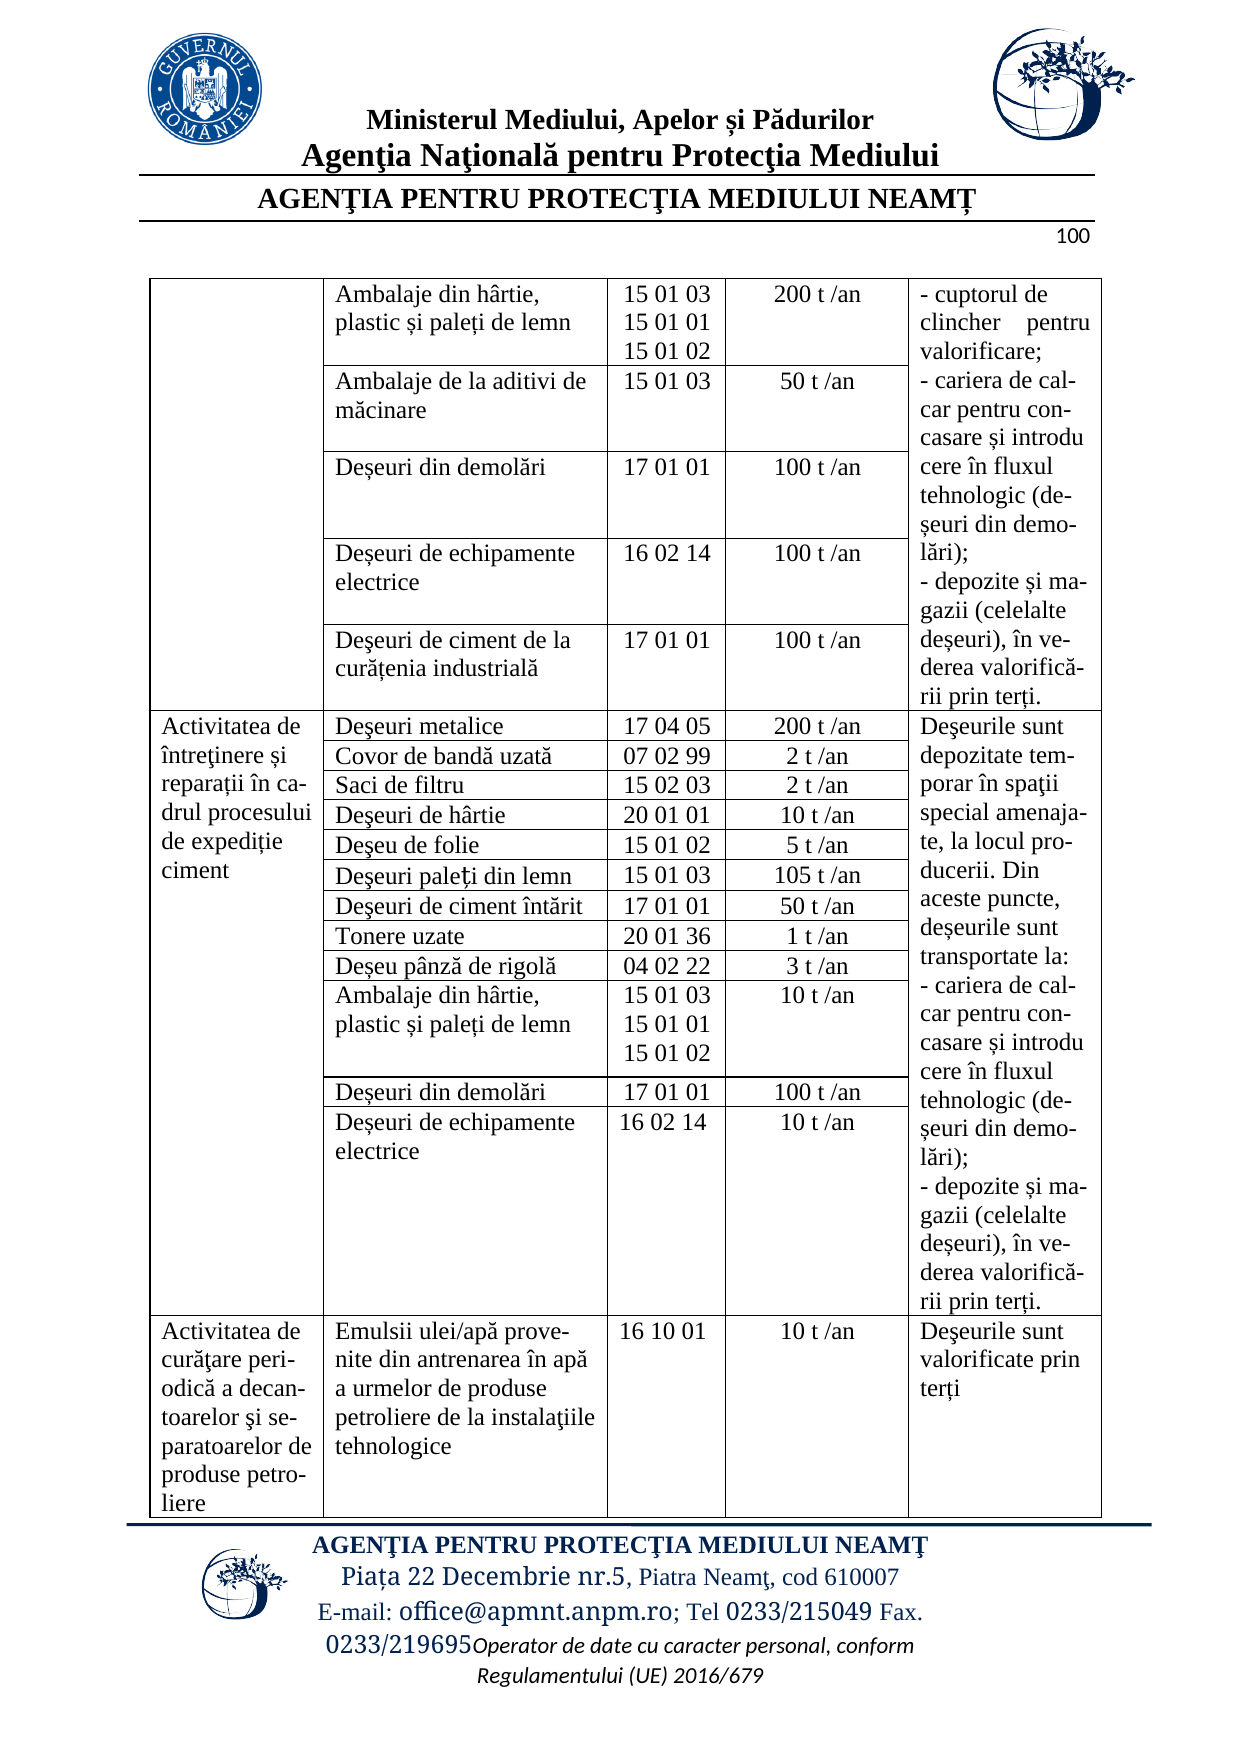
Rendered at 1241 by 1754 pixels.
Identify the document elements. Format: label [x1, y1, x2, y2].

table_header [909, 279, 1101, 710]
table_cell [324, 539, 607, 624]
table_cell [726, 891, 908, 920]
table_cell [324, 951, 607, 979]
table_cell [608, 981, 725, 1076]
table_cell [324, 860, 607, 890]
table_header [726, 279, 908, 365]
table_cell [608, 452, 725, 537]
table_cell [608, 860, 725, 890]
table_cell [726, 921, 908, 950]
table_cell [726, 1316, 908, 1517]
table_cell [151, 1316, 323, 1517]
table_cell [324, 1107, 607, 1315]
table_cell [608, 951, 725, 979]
picture [146, 31, 263, 146]
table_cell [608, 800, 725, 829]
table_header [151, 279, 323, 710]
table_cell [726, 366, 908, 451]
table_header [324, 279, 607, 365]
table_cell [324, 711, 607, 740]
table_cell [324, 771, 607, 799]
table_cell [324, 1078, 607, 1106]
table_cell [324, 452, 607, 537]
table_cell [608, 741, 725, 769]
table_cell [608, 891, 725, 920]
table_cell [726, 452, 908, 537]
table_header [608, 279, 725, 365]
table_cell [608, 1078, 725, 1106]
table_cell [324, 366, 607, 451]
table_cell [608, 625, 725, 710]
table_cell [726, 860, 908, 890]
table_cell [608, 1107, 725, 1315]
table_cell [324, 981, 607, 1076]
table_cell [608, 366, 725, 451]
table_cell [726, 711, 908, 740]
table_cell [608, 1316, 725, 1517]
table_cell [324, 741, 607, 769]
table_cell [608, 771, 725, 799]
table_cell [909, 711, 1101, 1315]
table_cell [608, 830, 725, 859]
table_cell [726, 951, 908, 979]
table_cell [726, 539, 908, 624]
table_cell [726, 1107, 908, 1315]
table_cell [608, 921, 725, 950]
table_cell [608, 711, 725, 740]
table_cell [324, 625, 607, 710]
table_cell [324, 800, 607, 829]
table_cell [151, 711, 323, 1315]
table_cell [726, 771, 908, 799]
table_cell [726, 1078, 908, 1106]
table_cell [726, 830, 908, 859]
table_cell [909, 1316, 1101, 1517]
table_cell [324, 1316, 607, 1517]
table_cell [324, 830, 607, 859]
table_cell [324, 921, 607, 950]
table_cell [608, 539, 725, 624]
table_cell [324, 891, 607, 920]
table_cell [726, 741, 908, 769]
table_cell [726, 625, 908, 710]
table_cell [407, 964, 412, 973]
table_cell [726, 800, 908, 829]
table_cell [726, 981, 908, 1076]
